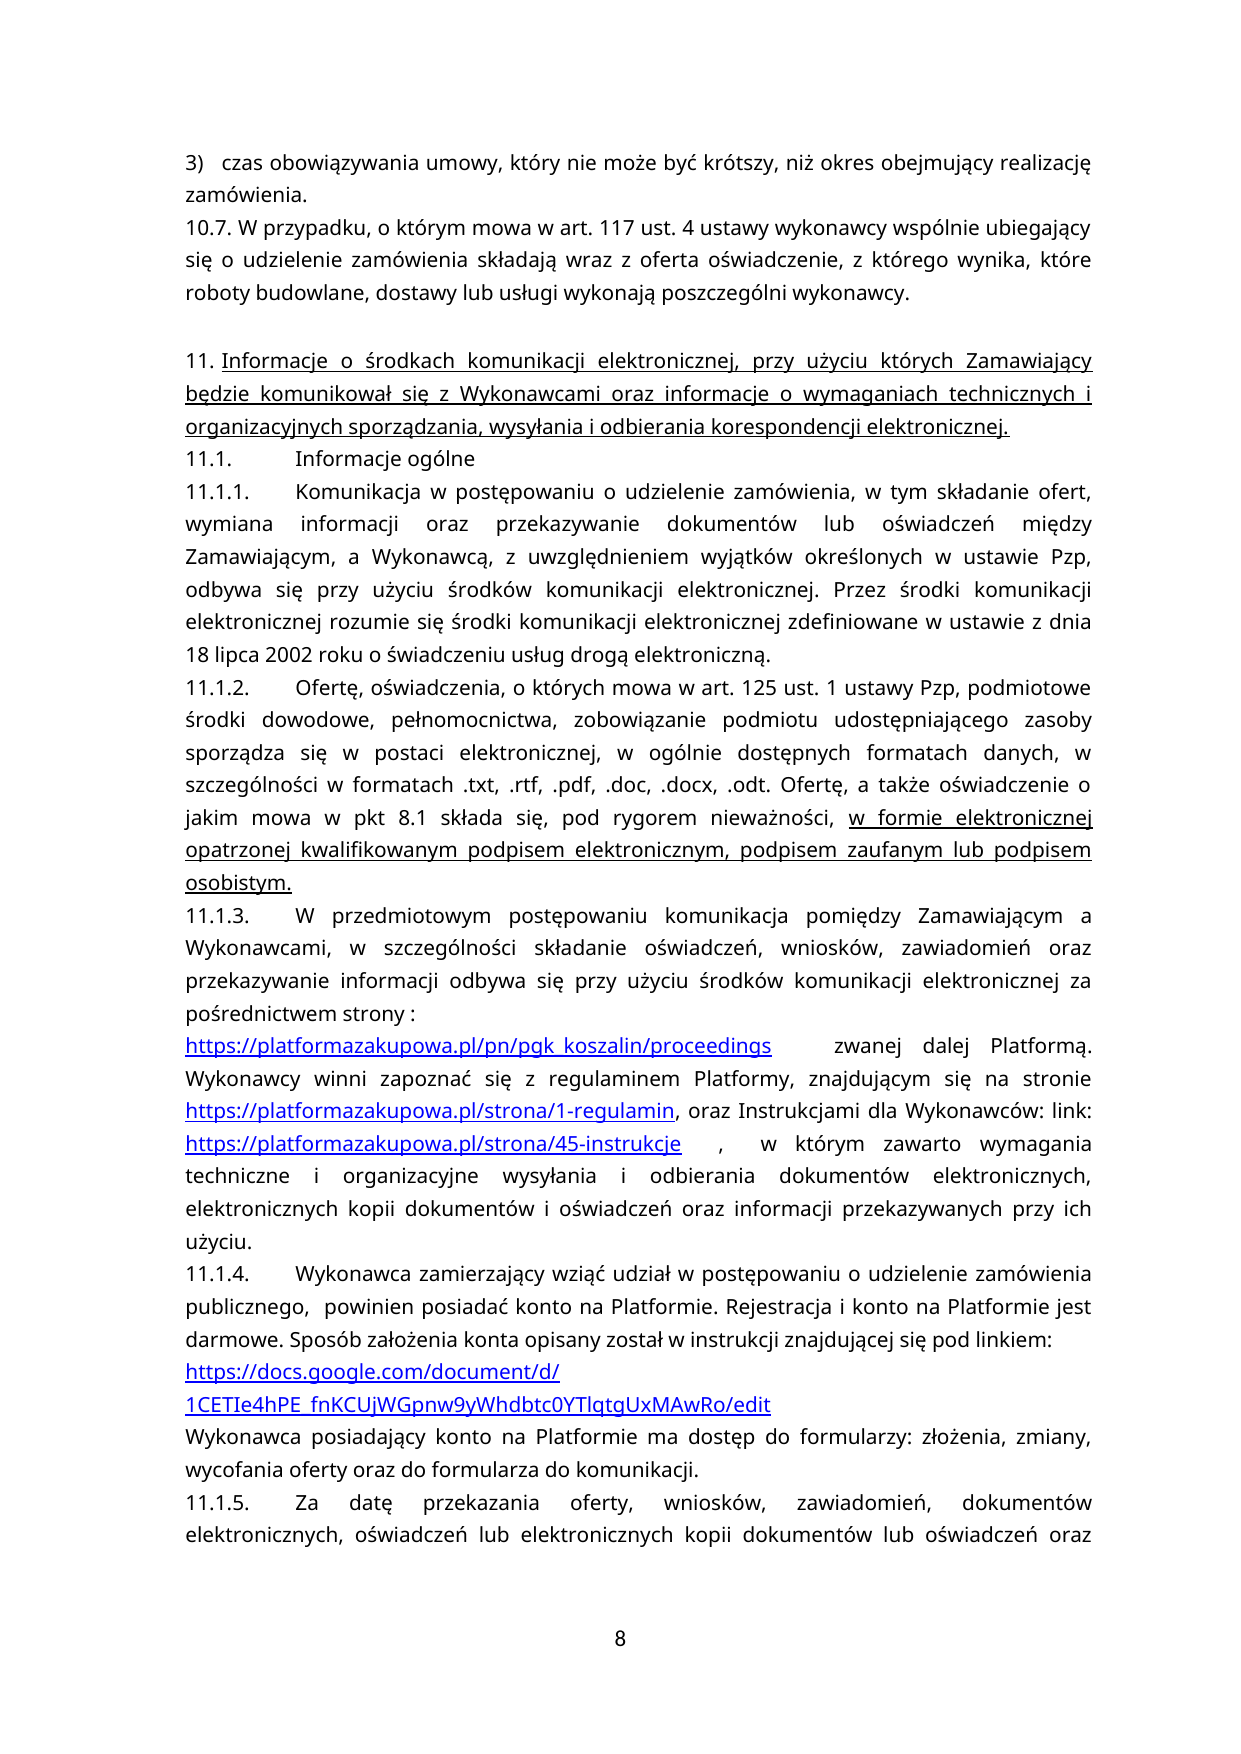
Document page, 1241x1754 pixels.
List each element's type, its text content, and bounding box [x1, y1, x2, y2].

text Wykonawca posiadający konto na Platformie ma dostęp do formularzy: złożenia, zmiany, wycofania oferty oraz do formularza do komunikacji. [185, 1422, 1093, 1483]
text https://platformazakupowa.pl/pn/pgk_koszalin/proceedings zwanej dalej Platformą. Wykonawcy winni zapoznać się z regulaminem Platformy, znajdującym się na stronie https://platformazakupowa.pl/strona/1-regulamin, oraz Instrukcjami dla Wykonawców: link: https://platformazakupowa.pl/strona/45-instrukcje , w którym zawarto wymagania techniczne i organizacyjne wysyłania i odbierania dokumentów elektronicznych, elektronicznych kopii dokumentów i oświadczeń oraz informacji przekazywanych przy ich użyciu. [185, 1031, 1093, 1255]
text 3) czas obowiązywania umowy, który nie może być krótszy, niż okres obejmujący realizację zamówienia. [185, 148, 1093, 209]
text 11.1.3. W przedmiotowym postępowaniu komunikacja pomiędzy Zamawiającym a Wykonawcami, w szczególności składanie oświadczeń, wniosków, zawiadomień oraz przekazywanie informacji odbywa się przy użyciu środków komunikacji elektronicznej za pośrednictwem strony : [185, 901, 1093, 1027]
text 10.7. W przypadku, o którym mowa w art. 117 ust. 4 ustawy wykonawcy wspólnie ubiegający się o udzielenie zamówienia składają wraz z oferta oświadczenie, z którego wynika, które roboty budowlane, dostawy lub usługi wykonają poszczególni wykonawcy. [185, 213, 1093, 306]
text 11.1. Informacje ogólne [185, 444, 1093, 473]
text https://docs.google.com/document/d/1CETIe4hPE_fnKCUjWGpnw9yWhdbtc0YTlqtgUxMAwRo/edit [185, 1357, 1093, 1418]
text 11.1.1. Komunikacja w postępowaniu o udzielenie zamówienia, w tym składanie ofert, wymiana informacji oraz przekazywanie dokumentów lub oświadczeń między Zamawiającym, a Wykonawcą, z uwzględnieniem wyjątków określonych w ustawie Pzp, odbywa się przy użyciu środków komunikacji elektronicznej. Przez środki komunikacji elektronicznej rozumie się środki komunikacji elektronicznej zdefiniowane w ustawie z dnia 18 lipca 2002 roku o świadczeniu usług drogą elektroniczną. [185, 477, 1093, 668]
text 11.1.2. Ofertę, oświadczenia, o których mowa w art. 125 ust. 1 ustawy Pzp, podmiotowe środki dowodowe, pełnomocnictwa, zobowiązanie podmiotu udostępniającego zasoby sporządza się w postaci elektronicznej, w ogólnie dostępnych formatach danych, w szczególności w formatach .txt, .rtf, .pdf, .doc, .docx, .odt. Ofertę, a także oświadczenie o jakim mowa w pkt 8.1 składa się, pod rygorem nieważności, w formie elektronicznej opatrzonej kwalifikowanym podpisem elektronicznym, podpisem zaufanym lub podpisem osobistym. [185, 673, 1093, 897]
text 11. Informacje o środkach komunikacji elektronicznej, przy użyciu których Zamawiający będzie komunikował się z Wykonawcami oraz informacje o wymaganiach technicznych i organizacyjnych sporządzania, wysyłania i odbierania korespondencji elektronicznej. [185, 347, 1093, 440]
text 11.1.4. Wykonawca zamierzający wziąć udział w postępowaniu o udzielenie zamówienia publicznego, powinien posiadać konto na Platformie. Rejestracja i konto na Platformie jest darmowe. Sposób założenia konta opisany został w instrukcji znajdującej się pod linkiem: [185, 1259, 1093, 1353]
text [185, 1488, 1093, 1549]
